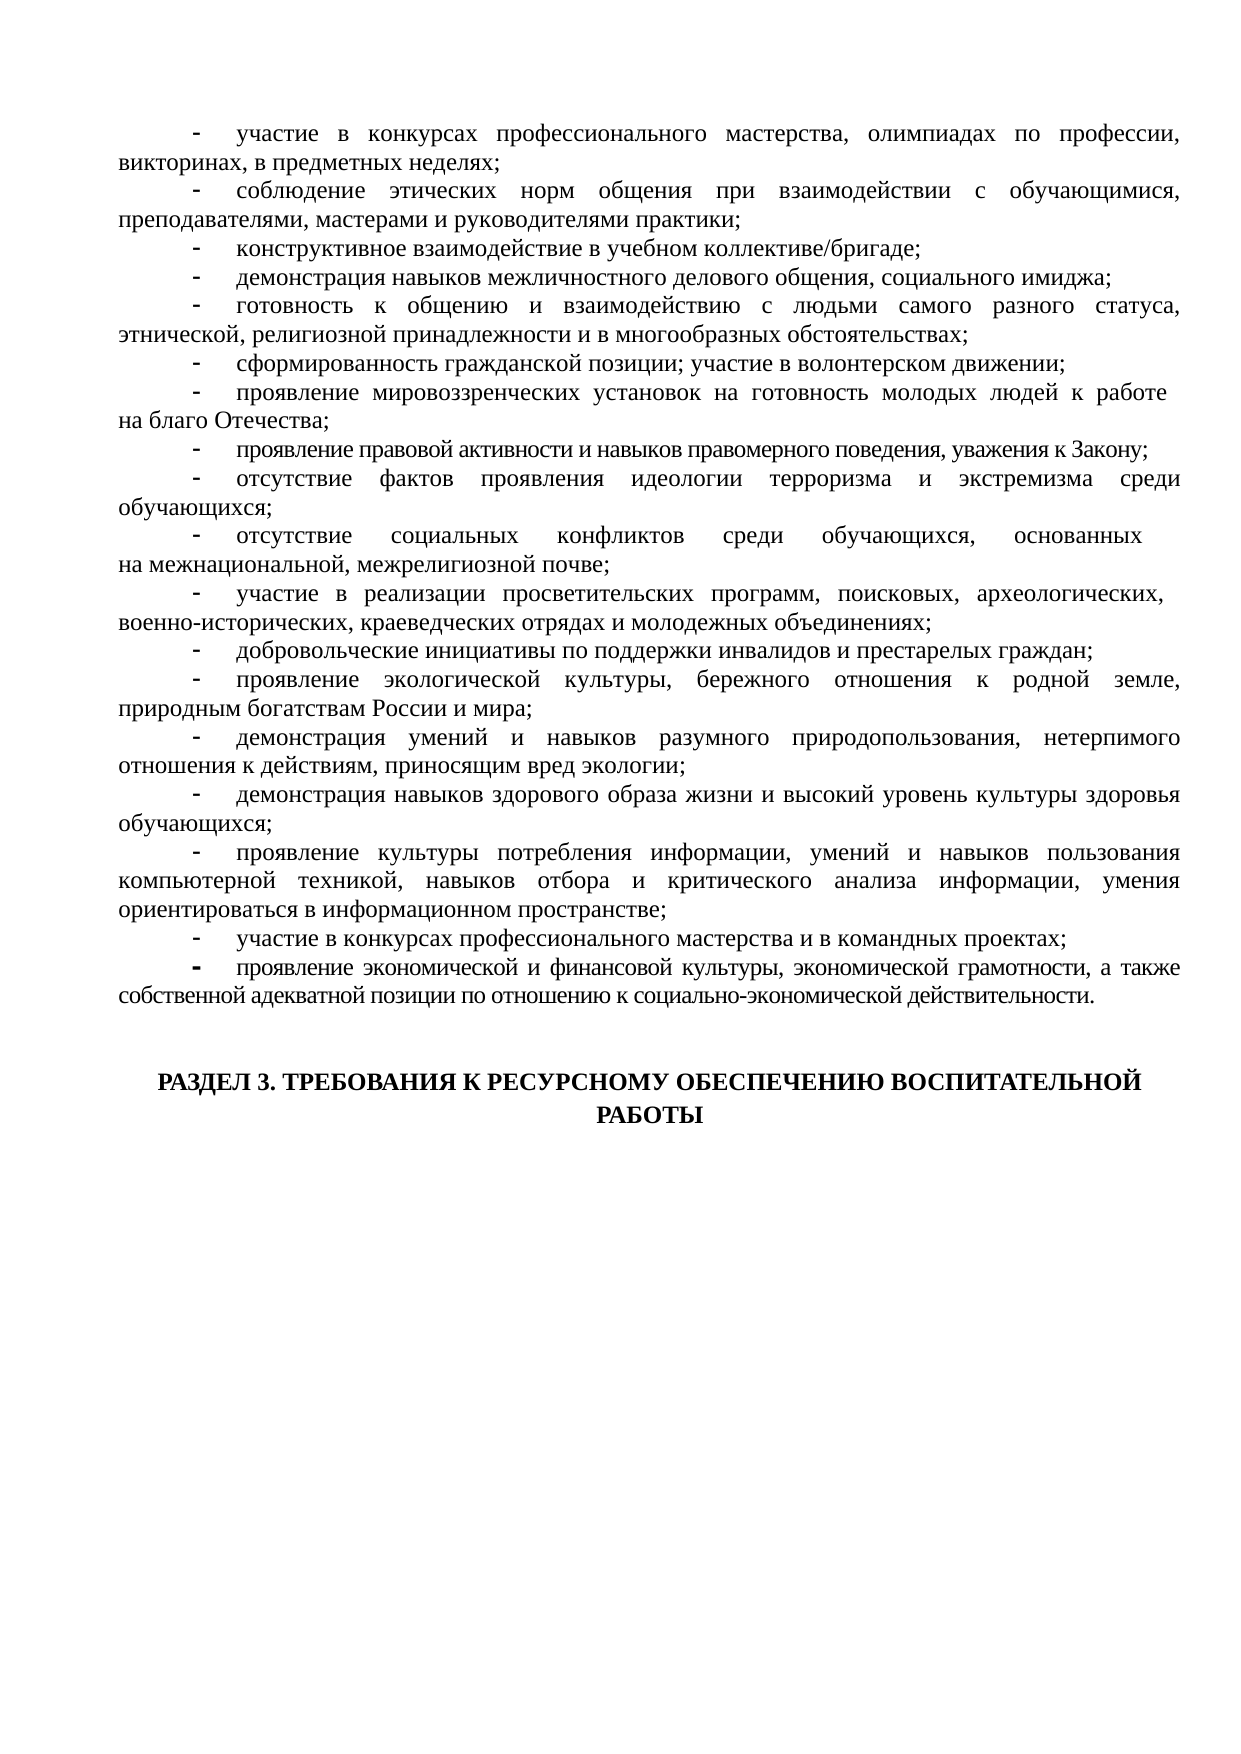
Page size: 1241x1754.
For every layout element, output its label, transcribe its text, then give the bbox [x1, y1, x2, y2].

list проявление экологической культуры, бережного отношения к родной земле, природным богатствам России и мира; [118, 664, 1181, 722]
list сформированность гражданской позиции; участие в волонтерском движении; [118, 348, 1181, 377]
list добровольческие инициативы по поддержки инвалидов и престарелых граждан; [118, 636, 1181, 664]
list участие в конкурсах профессионального мастерства и в командных проектах; [118, 923, 1181, 952]
list проявление мировоззренческих установок на готовность молодых людей к работе на благо Отечества; [118, 377, 1181, 434]
list отсутствие фактов проявления идеологии терроризма и экстремизма среди обучающихся; [118, 463, 1181, 521]
list участие в конкурсах профессионального мастерства, олимпиадах по профессии, викторинах, в предметных неделях; [118, 118, 1181, 176]
list проявление культуры потребления информации, умений и навыков пользования компьютерной техникой, навыков отбора и критического анализа информации, умения ориентироваться в информационном пространстве; [118, 837, 1181, 923]
list отсутствие социальных конфликтов среди обучающихся, основанных на межнациональной, межрелигиозной почве; [118, 521, 1181, 578]
list проявление экономической и финансовой культуры, экономической грамотности, а также собственной адекватной позиции по отношению к социально-экономической действительности. [118, 952, 1181, 1009]
list демонстрация навыков межличностного делового общения, социального имиджа; [118, 262, 1181, 291]
list соблюдение этических норм общения при взаимодействии с обучающимися, преподавателями, мастерами и руководителями практики; [118, 176, 1181, 233]
list демонстрация навыков здорового образа жизни и высокий уровень культуры здоровья обучающихся; [118, 779, 1181, 837]
list участие в реализации просветительских программ, поисковых, археологических, военно-исторических, краеведческих отрядах и молодежных объединениях; [118, 578, 1181, 636]
list конструктивное взаимодействие в учебном коллективе/бригаде; [118, 233, 1181, 262]
text РАЗДЕЛ 3. ТРЕБОВАНИЯ К РЕСУРСНОМУ ОБЕСПЕЧЕНИЮ ВОСПИТАТЕЛЬНОЙ РАБОТЫ [118, 1067, 1181, 1129]
list готовность к общению и взаимодействию с людьми самого разного статуса, этнической, религиозной принадлежности и в многообразных обстоятельствах; [118, 291, 1181, 348]
list проявление правовой активности и навыков правомерного поведения, уважения к Закону; [118, 434, 1181, 463]
list демонстрация умений и навыков разумного природопользования, нетерпимого отношения к действиям, приносящим вред экологии; [118, 722, 1181, 779]
